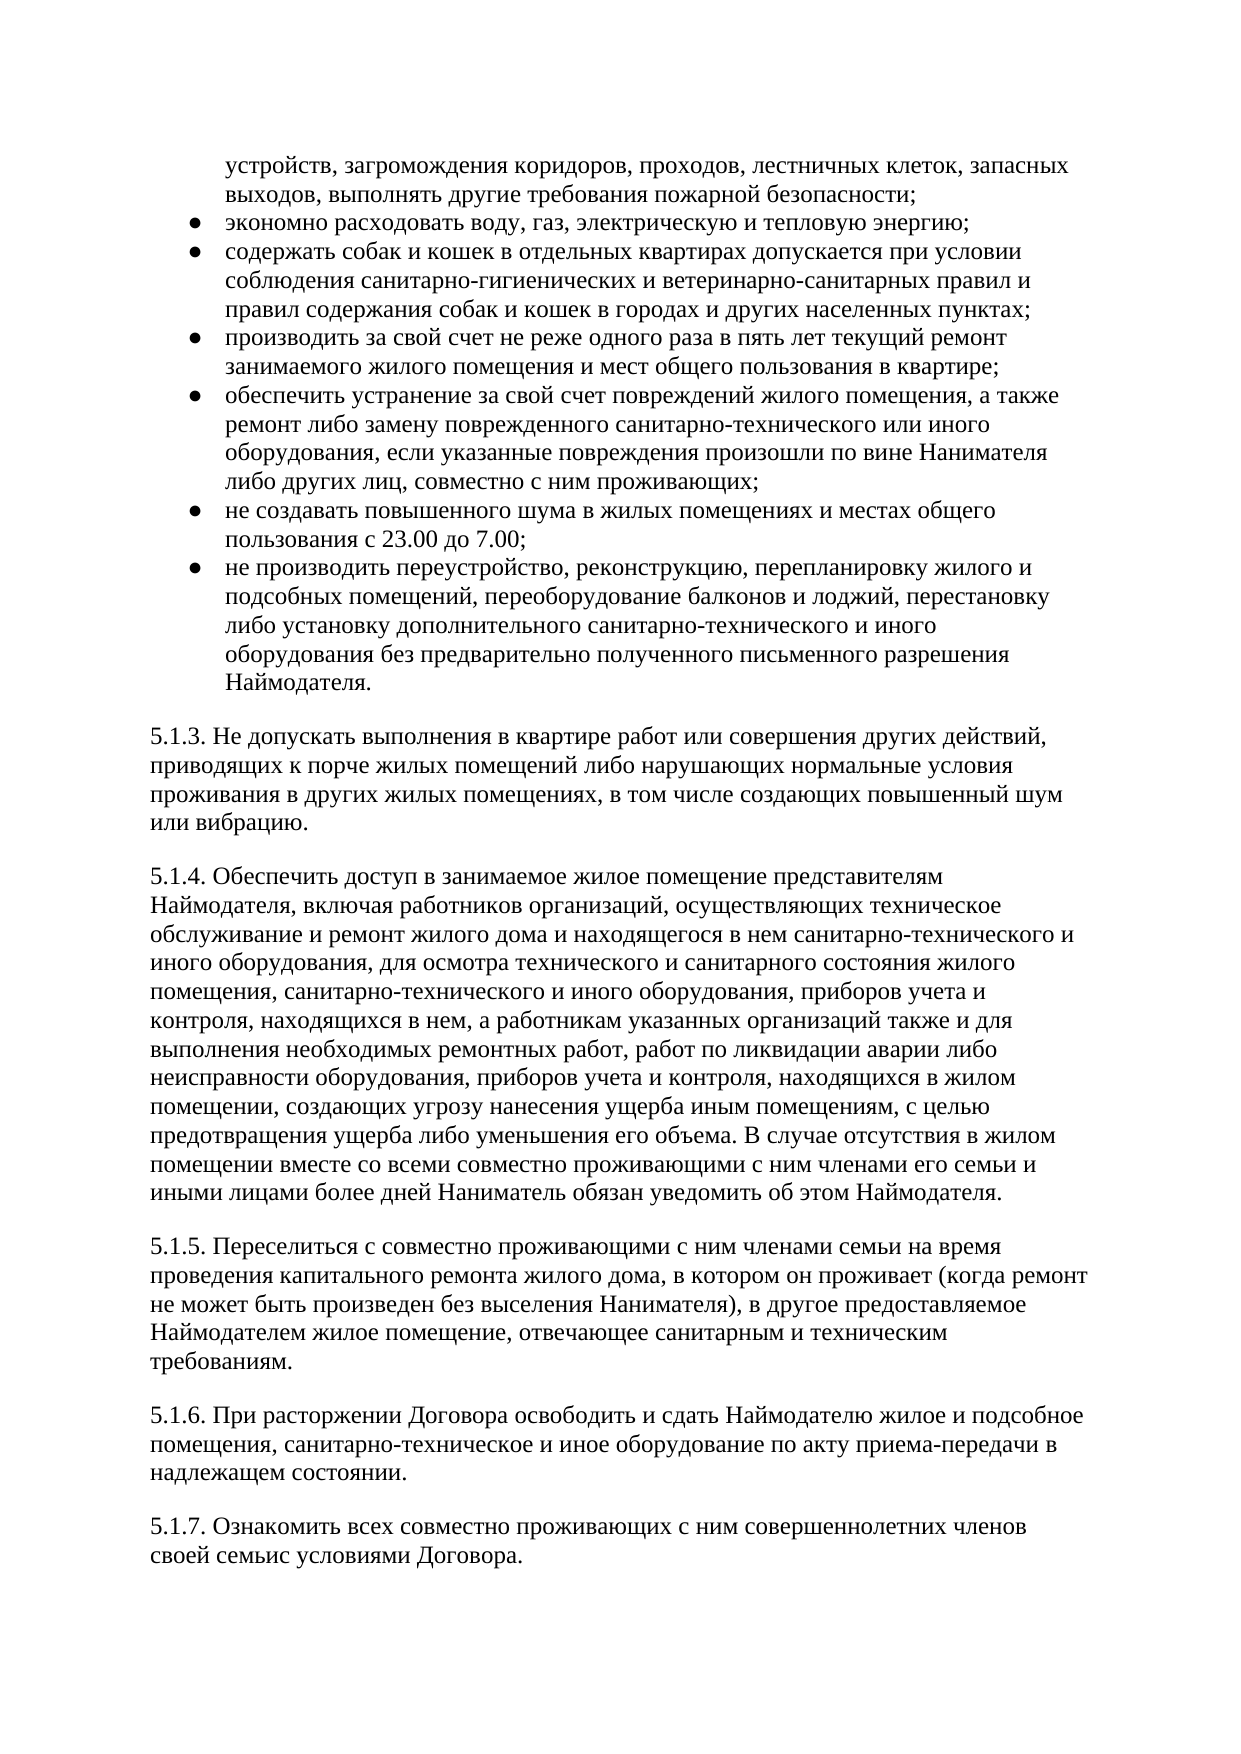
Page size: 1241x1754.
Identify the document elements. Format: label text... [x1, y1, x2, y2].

list обеспечить устранение за свой счет повреждений жилого помещения, а также ремонт либо замену поврежденного санитарно-технического или иного оборудования, если указанные повреждения произошли по вине Нанимателя либо других лиц, совместно с ним проживающих; [187, 380, 1090, 495]
list производить за свой счет не реже одного раза в пять лет текущий ремонт занимаемого жилого помещения и мест общего пользования в квартире; [187, 322, 1090, 380]
text 5.1.7. Ознакомить всех совместно проживающих с ним совершеннолетних членов своей семьис условиями Договора. [150, 1511, 1090, 1569]
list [187, 150, 1090, 207]
list содержать собак и кошек в отдельных квартирах допускается при условии соблюдения санитарно-гигиенических и ветеринарно-санитарных правил и правил содержания собак и кошек в городах и других населенных пунктах; [187, 236, 1090, 322]
list экономно расходовать воду, газ, электрическую и тепловую энергию; [187, 207, 1090, 236]
list не производить переустройство, реконструкцию, перепланировку жилого и подсобных помещений, переоборудование балконов и лоджий, перестановку либо установку дополнительного санитарно-технического и иного оборудования без предварительно полученного письменного разрешения Наймодателя. [187, 552, 1090, 696]
text 5.1.6. При расторжении Договора освободить и сдать Наймодателю жилое и подсобное помещения, санитарно-техническое и иное оборудование по акту приема-передачи в надлежащем состоянии. [150, 1400, 1090, 1486]
text 5.1.3. Не допускать выполнения в квартире работ или совершения других действий, приводящих к порче жилых помещений либо нарушающих нормальные условия проживания в других жилых помещениях, в том числе создающих повышенный шум или вибрацию. [150, 721, 1090, 836]
text 5.1.5. Переселиться с совместно проживающими с ним членами семьи на время проведения капитального ремонта жилого дома, в котором он проживает (когда ремонт не может быть произведен без выселения Нанимателя), в другое предоставляемое Наймодателем жилое помещение, отвечающее санитарным и техническим требованиям. [150, 1231, 1090, 1375]
text 5.1.4. Обеспечить доступ в занимаемое жилое помещение представителям Наймодателя, включая работников организаций, осуществляющих техническое обслуживание и ремонт жилого дома и находящегося в нем санитарно-технического и иного оборудования, для осмотра технического и санитарного состояния жилого помещения, санитарно-технического и иного оборудования, приборов учета и контроля, находящихся в нем, а работникам указанных организаций также и для выполнения необходимых ремонтных работ, работ по ликвидации аварии либо неисправности оборудования, приборов учета и контроля, находящихся в жилом помещении, создающих угрозу нанесения ущерба иным помещениям, с целью предотвращения ущерба либо уменьшения его объема. В случае отсутствия в жилом помещении вместе со всеми совместно проживающими с ним членами его семьи и иными лицами более дней Наниматель обязан уведомить об этом Наймодателя. [150, 861, 1090, 1206]
list не создавать повышенного шума в жилых помещениях и местах общего пользования с 23.00 до 7.00; [187, 495, 1090, 552]
